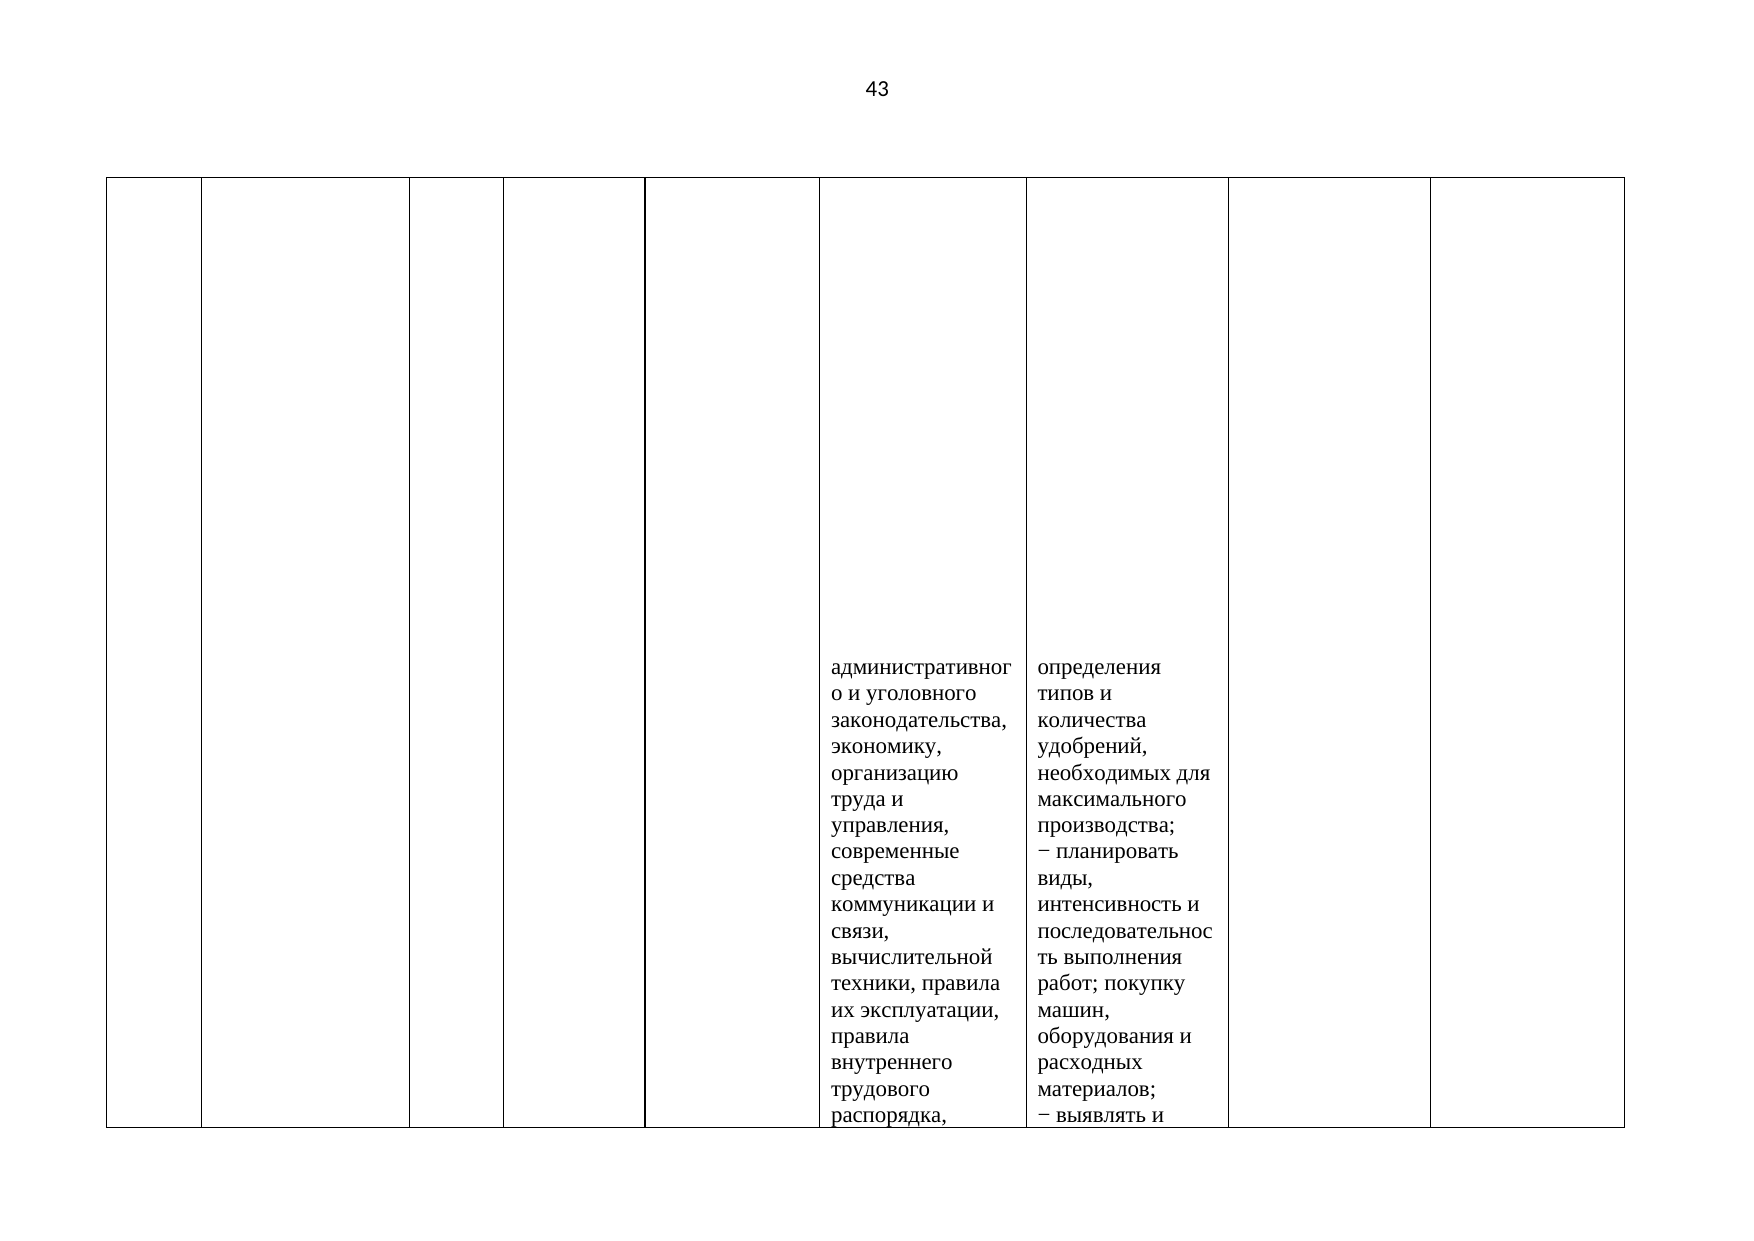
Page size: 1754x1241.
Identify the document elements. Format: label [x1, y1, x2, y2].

table_cell [202, 178, 409, 1127]
